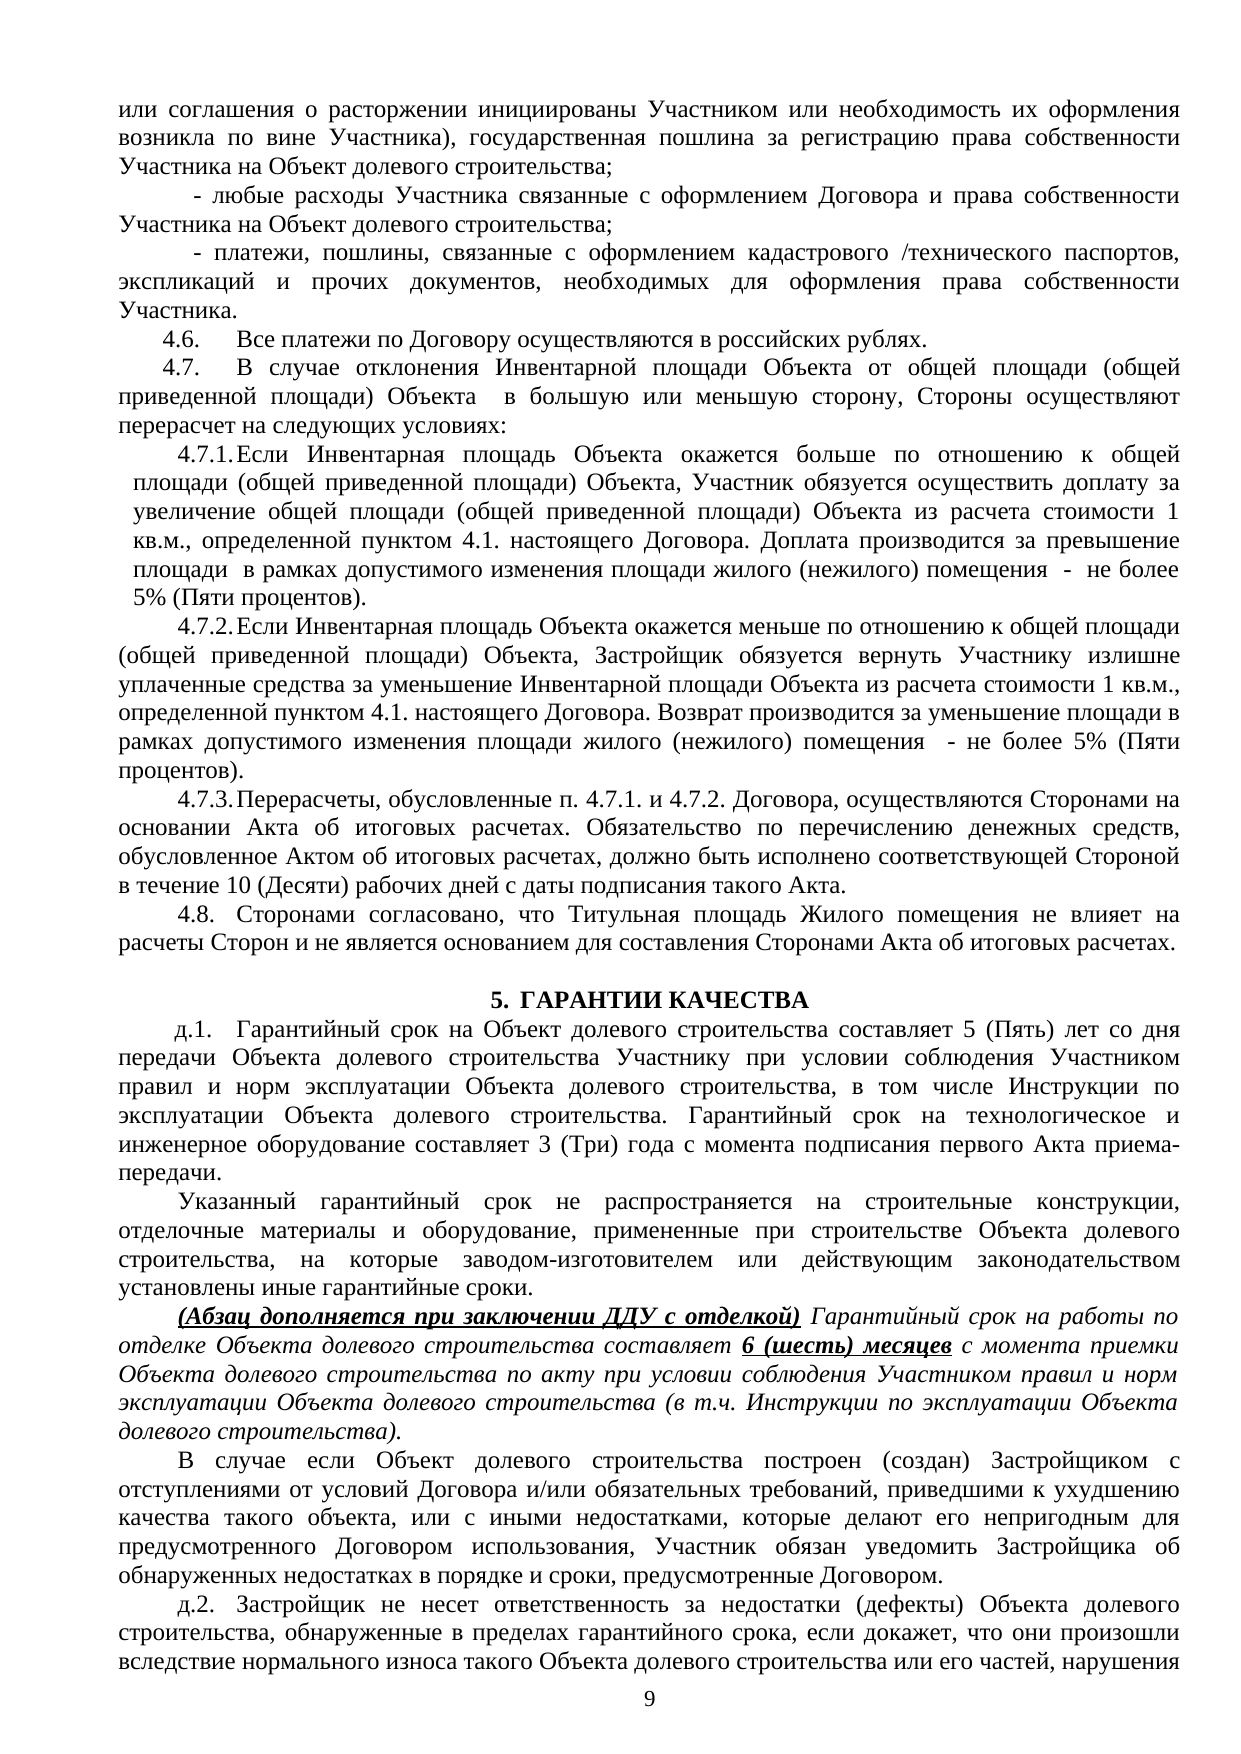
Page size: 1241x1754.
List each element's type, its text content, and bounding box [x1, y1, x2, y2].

list Сторонами согласовано, что Титульная площадь Жилого помещения не влияет на расчеты Сторон и не является основанием для составления Сторонами Акта об итоговых расчетах. [118, 899, 1181, 956]
list Перерасчеты, обусловленные п. 4.7.1. и 4.7.2. Договора, осуществляются Сторонами на основании Акта об итоговых расчетах. Обязательство по перечислению денежных средств, обусловленное Актом об итоговых расчетах, должно быть исполнено соответствующей Стороной в течение 10 (Десяти) рабочих дней с даты подписания такого Акта. [118, 784, 1181, 899]
text (Абзац дополняется при заключении ДДУ с отделкой) Гарантийный срок на работы по отделке Объекта долевого строительства составляет 6 (шесть) месяцев с момента приемки Объекта долевого строительства по акту при условии соблюдения Участником правил и норм эксплуатации Объекта долевого строительства (в т.ч. Инструкции по эксплуатации Объекта долевого строительства). [118, 1301, 1181, 1445]
list - платежи, пошлины, связанные с оформлением кадастрового /технического паспортов, экспликаций и прочих документов, необходимых для оформления права собственности Участника. [118, 237, 1181, 324]
list Гарантийный срок на Объект долевого строительства составляет 5 (Пять) лет со дня передачи Объекта долевого строительства Участнику при условии соблюдения Участником правил и норм эксплуатации Объекта долевого строительства, в том числе Инструкции по эксплуатации Объекта долевого строительства. Гарантийный срок на технологическое и инженерное оборудование составляет 3 (Три) года с момента подписания первого Акта приема-передачи. [118, 1014, 1181, 1186]
text Указанный гарантийный срок не распространяется на строительные конструкции, отделочные материалы и оборудование, примененные при строительстве Объекта долевого строительства, на которые заводом-изготовителем или действующим законодательством установлены иные гарантийные сроки. [118, 1186, 1181, 1301]
list Если Инвентарная площадь Объекта окажется больше по отношению к общей площади (общей приведенной площади) Объекта, Участник обязуется осуществить доплату за увеличение общей площади (общей приведенной площади) Объекта из расчета стоимости 1 кв.м., определенной пунктом 4.1. настоящего Договора. Доплата производится за превышение площади в рамках допустимого изменения площади жилого (нежилого) помещения - не более 5% (Пяти процентов). [133, 439, 1181, 611]
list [118, 1589, 1181, 1675]
list ГАРАНТИИ КАЧЕСТВА [118, 985, 1181, 1014]
list В случае отклонения Инвентарной площади Объекта от общей площади (общей приведенной площади) Объекта в большую или меньшую сторону, Стороны осуществляют перерасчет на следующих условиях: [118, 352, 1181, 439]
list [118, 94, 1181, 180]
list Все платежи по Договору осуществляются в российских рублях. [118, 324, 1181, 352]
list - любые расходы Участника связанные с оформлением Договора и права собственности Участника на Объект долевого строительства; [118, 180, 1181, 237]
list Если Инвентарная площадь Объекта окажется меньше по отношению к общей площади (общей приведенной площади) Объекта, Застройщик обязуется вернуть Участнику излишне уплаченные средства за уменьшение Инвентарной площади Объекта из расчета стоимости 1 кв.м., определенной пунктом 4.1. настоящего Договора. Возврат производится за уменьшение площади в рамках допустимого изменения площади жилого (нежилого) помещения - не более 5% (Пяти процентов). [118, 611, 1181, 784]
text В случае если Объект долевого строительства построен (создан) Застройщиком с отступлениями от условий Договора и/или обязательных требований, приведшими к ухудшению качества такого объекта, или с иными недостатками, которые делают его непригодным для предусмотренного Договором использования, Участник обязан уведомить Застройщика об обнаруженных недостатках в порядке и сроки, предусмотренные Договором. [118, 1445, 1181, 1589]
